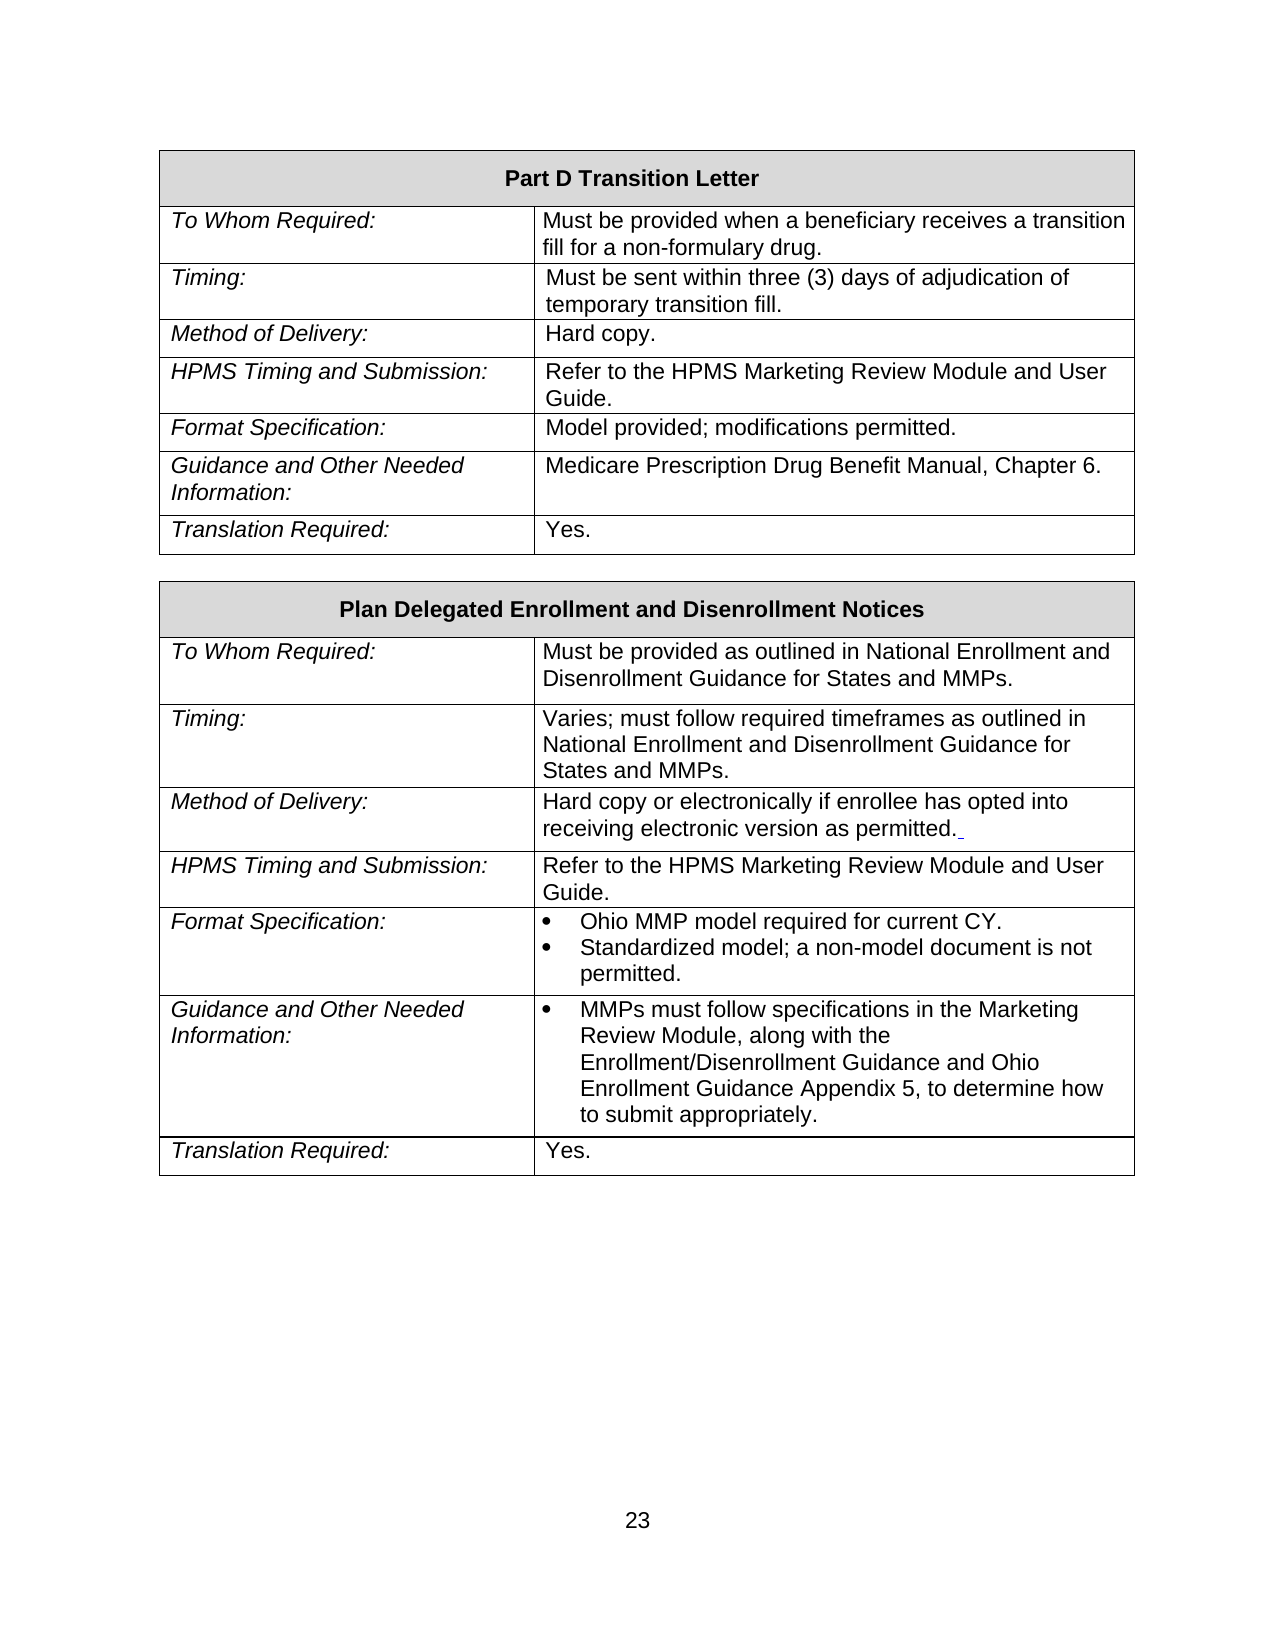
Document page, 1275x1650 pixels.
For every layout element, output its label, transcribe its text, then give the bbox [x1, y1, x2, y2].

table_cell Varies; must follow required timeframes as outlined in National Enrollment and Disenrollment Guidance for States and MMPs. [535, 705, 1134, 787]
table_header Plan Delegated Enrollment and Disenrollment Notices [160, 582, 1134, 637]
table_cell Must be provided when a beneficiary receives a transition fill for a non-formulary drug. [535, 207, 1134, 263]
table_cell Timing: [160, 705, 534, 787]
table_cell HPMS Timing and Submission: [160, 358, 534, 413]
table_cell Format Specification: [160, 414, 534, 451]
table_cell Refer to the HPMS Marketing Review Module and User Guide. [535, 852, 1134, 907]
table_cell Yes. [535, 516, 1134, 554]
table_cell Medicare Prescription Drug Benefit Manual, Chapter 6. [535, 452, 1134, 515]
table_cell Must be sent within three (3) days of adjudication of temporary transition fill. [535, 264, 1134, 319]
table_cell Must be provided as outlined in National Enrollment and Disenrollment Guidance for States and MMPs. [535, 638, 1134, 704]
table_cell Translation Required: [160, 1138, 534, 1175]
table_cell Method of Delivery: [160, 788, 534, 851]
table_cell Method of Delivery: [160, 320, 534, 357]
table_cell HPMS Timing and Submission: [160, 852, 534, 907]
table_cell Model provided; modifications permitted. [535, 414, 1134, 451]
table_cell Hard copy. [535, 320, 1134, 357]
table_cell Guidance and Other Needed Information: [160, 996, 534, 1136]
table_cell Hard copy or electronically if enrollee has opted into receiving electronic version as permitted. [535, 788, 1134, 851]
table_cell To Whom Required: [160, 638, 534, 704]
table_cell Refer to the HPMS Marketing Review Module and User Guide. [535, 358, 1134, 413]
table_cell Translation Required: [160, 516, 534, 554]
table_cell Format Specification: [160, 908, 534, 995]
table_cell MMPs must follow specifications in the Marketing Review Module, along with the Enrollment/Disenrollment Guidance and Ohio Enrollment Guidance Appendix 5, to determine how to submit appropriately. [535, 996, 1134, 1136]
table_cell To Whom Required: [160, 207, 534, 263]
table_cell Guidance and Other Needed Information: [160, 452, 534, 515]
table_cell Ohio MMP model required for current CY. Standardized model; a non-model document is not permitted. [535, 908, 1134, 995]
table_cell Yes. [535, 1138, 1134, 1175]
table_header Part D Transition Letter [160, 151, 1134, 206]
table_cell Timing: [160, 264, 534, 319]
